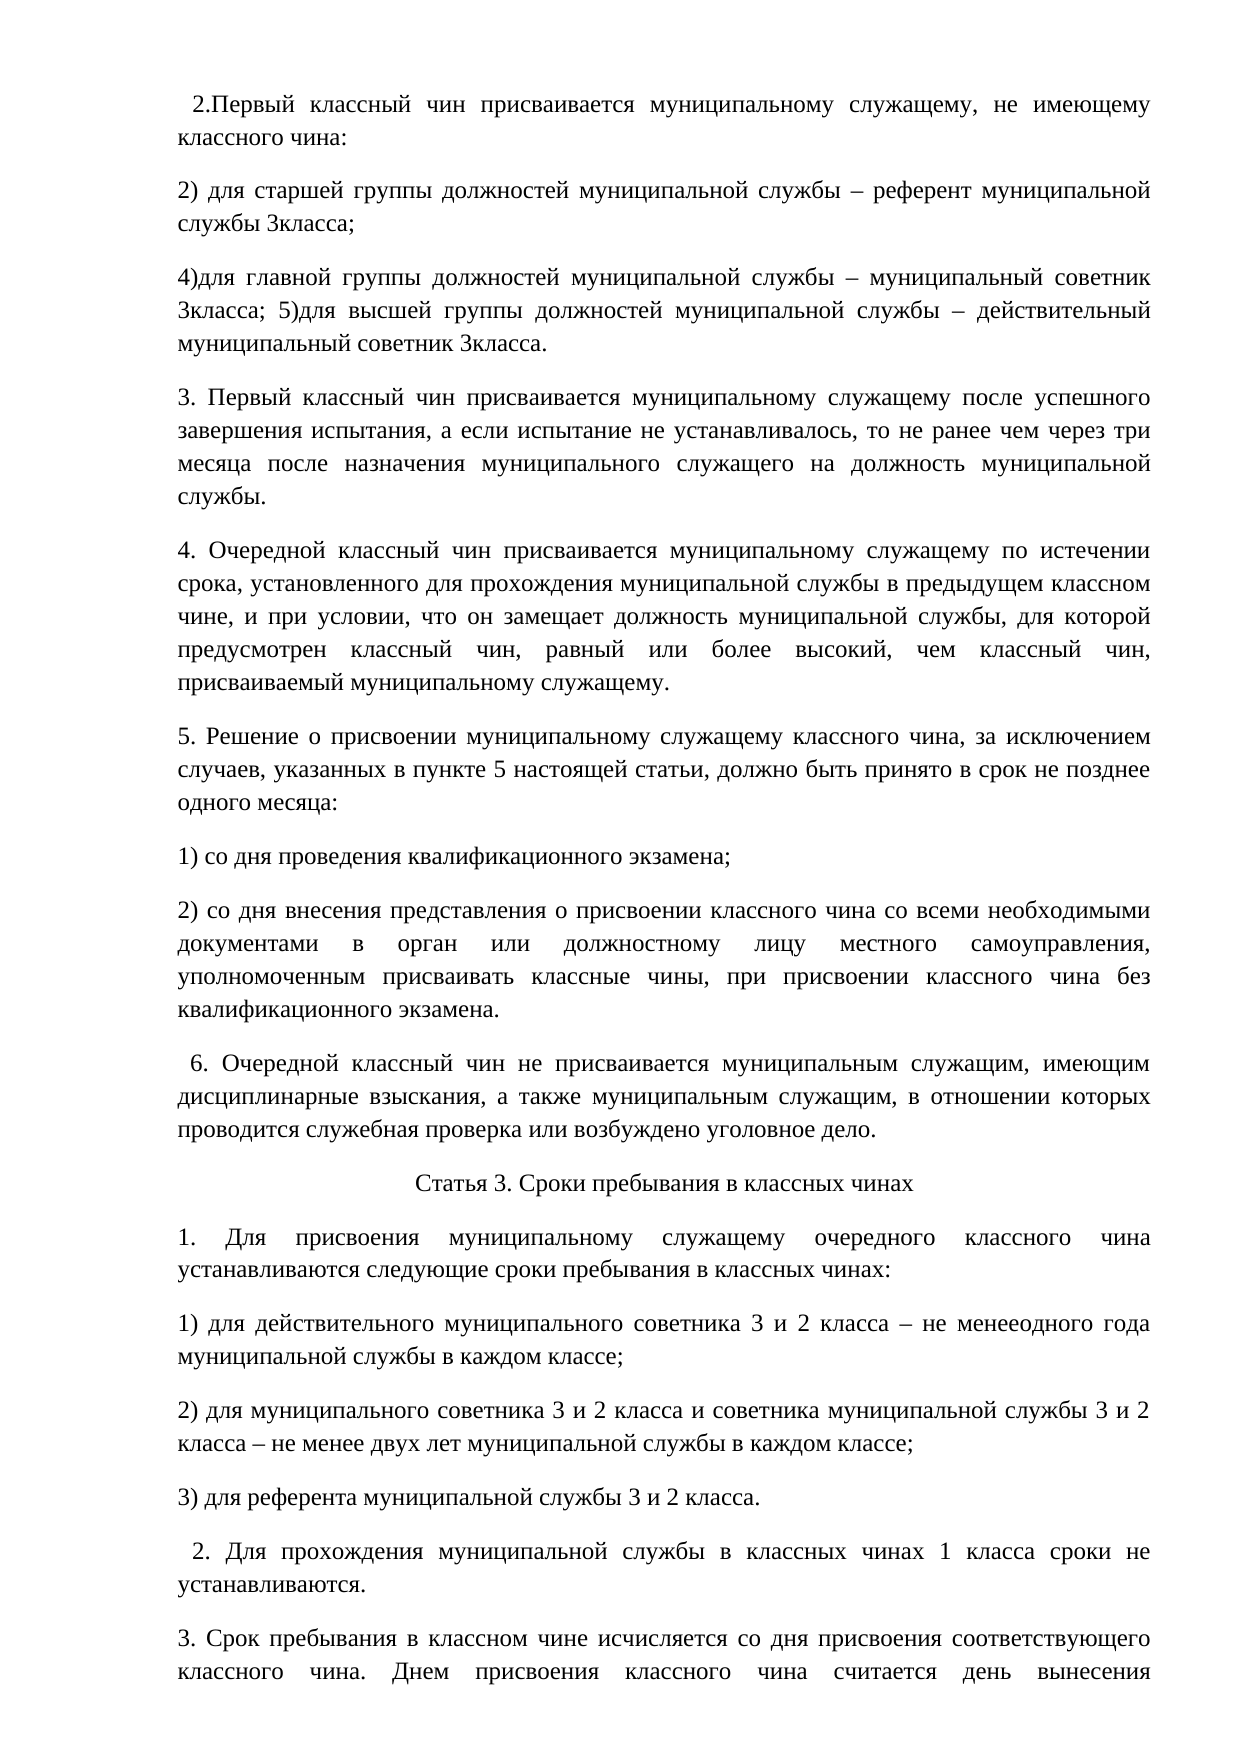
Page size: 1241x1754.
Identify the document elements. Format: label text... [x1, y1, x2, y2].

text 1) со дня проведения квалификационного экзамена; [177, 841, 1152, 870]
text 6. Очередной классный чин не присваивается муниципальным служащим, имеющим дисциплинарные взыскания, а также муниципальным служащим, в отношении которых проводится служебная проверка или возбуждено уголовное дело. [177, 1048, 1152, 1143]
text 4. Очередной классный чин присваивается муниципальному служащему по истечении срока, установленного для прохождения муниципальной службы в предыдущем классном чине, и при условии, что он замещает должность муниципальной службы, для которой предусмотрен классный чин, равный или более высокий, чем классный чин, присваиваемый муниципальному служащему. [177, 535, 1152, 696]
text 2.Первый классный чин присваивается муниципальному служащему, не имеющему классного чина: [177, 89, 1152, 150]
text 2) со дня внесения представления о присвоении классного чина со всеми необходимыми документами в орган или должностному лицу местного самоуправления, уполномоченным присваивать классные чины, при присвоении классного чина без квалификационного экзамена. [177, 895, 1152, 1023]
text 4)для главной группы должностей муниципальной службы – муниципальный советник 3класса; 5)для высшей группы должностей муниципальной службы – действительный муниципальный советник 3класса. [177, 262, 1152, 357]
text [177, 1623, 1152, 1685]
text 2. Для прохождения муниципальной службы в классных чинах 1 класса сроки не устанавливаются. [177, 1536, 1152, 1598]
text 2) для старшей группы должностей муниципальной службы – референт муниципальной службы 3класса; [177, 176, 1152, 237]
text 1. Для присвоения муниципальному служащему очередного классного чина устанавливаются следующие сроки пребывания в классных чинах: [177, 1222, 1152, 1283]
text 2) для муниципального советника 3 и 2 класса и советника муниципальной службы 3 и 2 класса – не менее двух лет муниципальной службы в каждом классе; [177, 1395, 1152, 1457]
text Статья 3. Сроки пребывания в классных чинах [177, 1168, 1152, 1196]
text 3. Первый классный чин присваивается муниципальному служащему после успешного завершения испытания, а если испытание не устанавливалось, то не ранее чем через три месяца после назначения муниципального служащего на должность муниципальной службы. [177, 382, 1152, 510]
text 3) для референта муниципальной службы 3 и 2 класса. [177, 1482, 1152, 1511]
text 1) для действительного муниципального советника 3 и 2 класса – не менееодного года муниципальной службы в каждом классе; [177, 1308, 1152, 1370]
text 5. Решение о присвоении муниципальному служащему классного чина, за исключением случаев, указанных в пункте 5 настоящей статьи, должно быть принято в срок не позднее одного месяца: [177, 721, 1152, 816]
